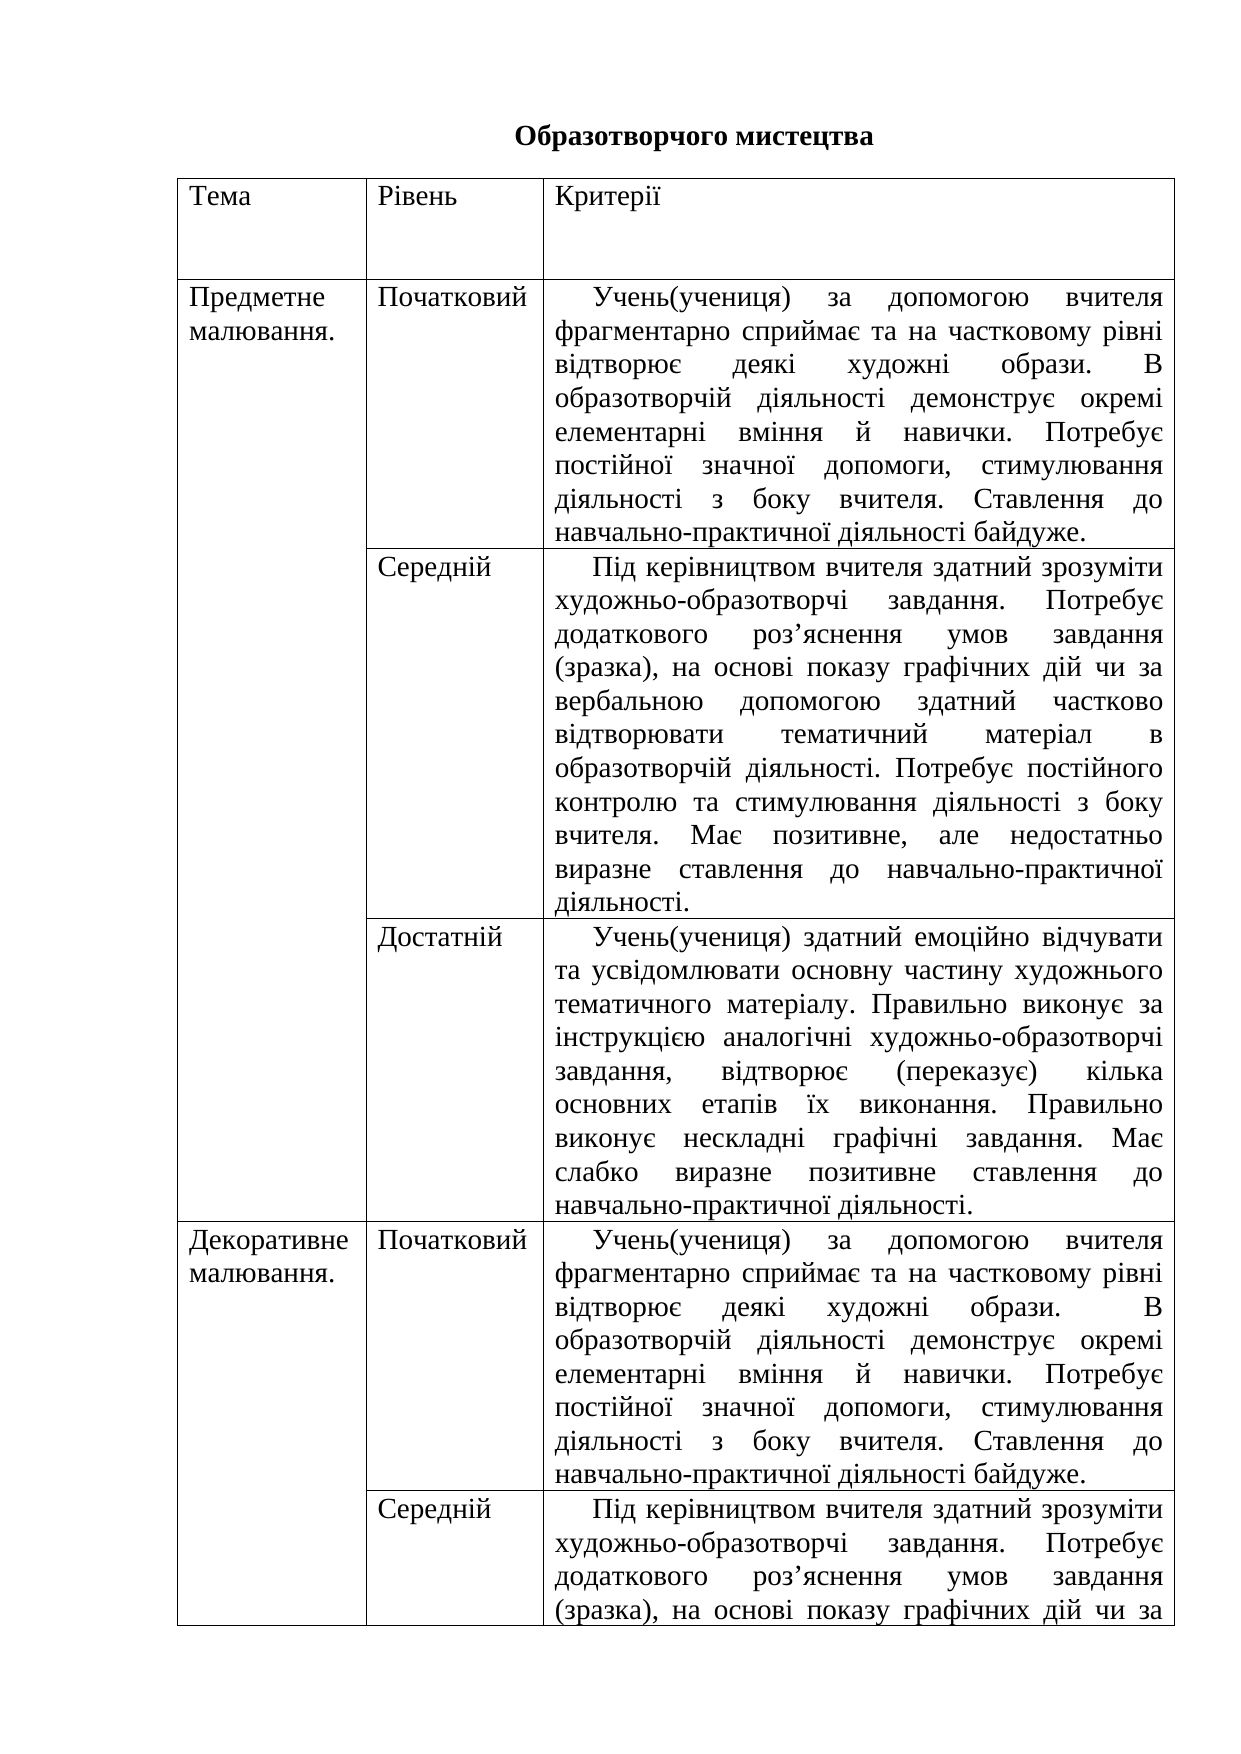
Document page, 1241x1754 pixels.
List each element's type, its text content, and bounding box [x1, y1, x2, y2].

table_cell Достатній [367, 919, 543, 1221]
table_header Критерії [544, 179, 1174, 278]
table_cell Початковий [367, 280, 543, 548]
table_cell Початковий [367, 1222, 543, 1490]
table_cell Середній [367, 549, 543, 918]
table_cell Учень(учениця) за допомогою вчителя фрагментарно сприймає та на частковому рівні відтворює деякі художні образи. В образотворчій діяльності демонструє окремі елементарні вміння й навички. Потребує постійної значної допомоги, стимулювання діяльності з боку вчителя. Ставлення до навчально-практичної діяльності байдуже. [544, 280, 1174, 548]
table_cell Учень(учениця) за допомогою вчителя фрагментарно сприймає та на частковому рівні відтворює деякі художні образи. В образотворчій діяльності демонструє окремі елементарні вміння й навички. Потребує постійної значної допомоги, стимулювання діяльності з боку вчителя. Ставлення до навчально-практичної діяльності байдуже. [544, 1222, 1174, 1490]
table_header Рівень [367, 179, 543, 278]
text Образотворчого мистецтва [177, 118, 1152, 152]
table_cell Декоративне малювання. [178, 1222, 366, 1625]
table_header Тема [178, 179, 366, 278]
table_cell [544, 1491, 1174, 1625]
table_cell Середній [367, 1491, 543, 1625]
table_cell Учень(учениця) здатний емоційно відчувати та усвідомлювати основну частину художнього тематичного матеріалу. Правильно виконує за інструкцією аналогічні художньо-образотворчі завдання, відтворює (переказує) кілька основних етапів їх виконання. Правильно виконує нескладні графічні завдання. Має слабко виразне позитивне ставлення до навчально-практичної діяльності. [544, 919, 1174, 1221]
table_cell Предметне малювання. [178, 280, 366, 1221]
